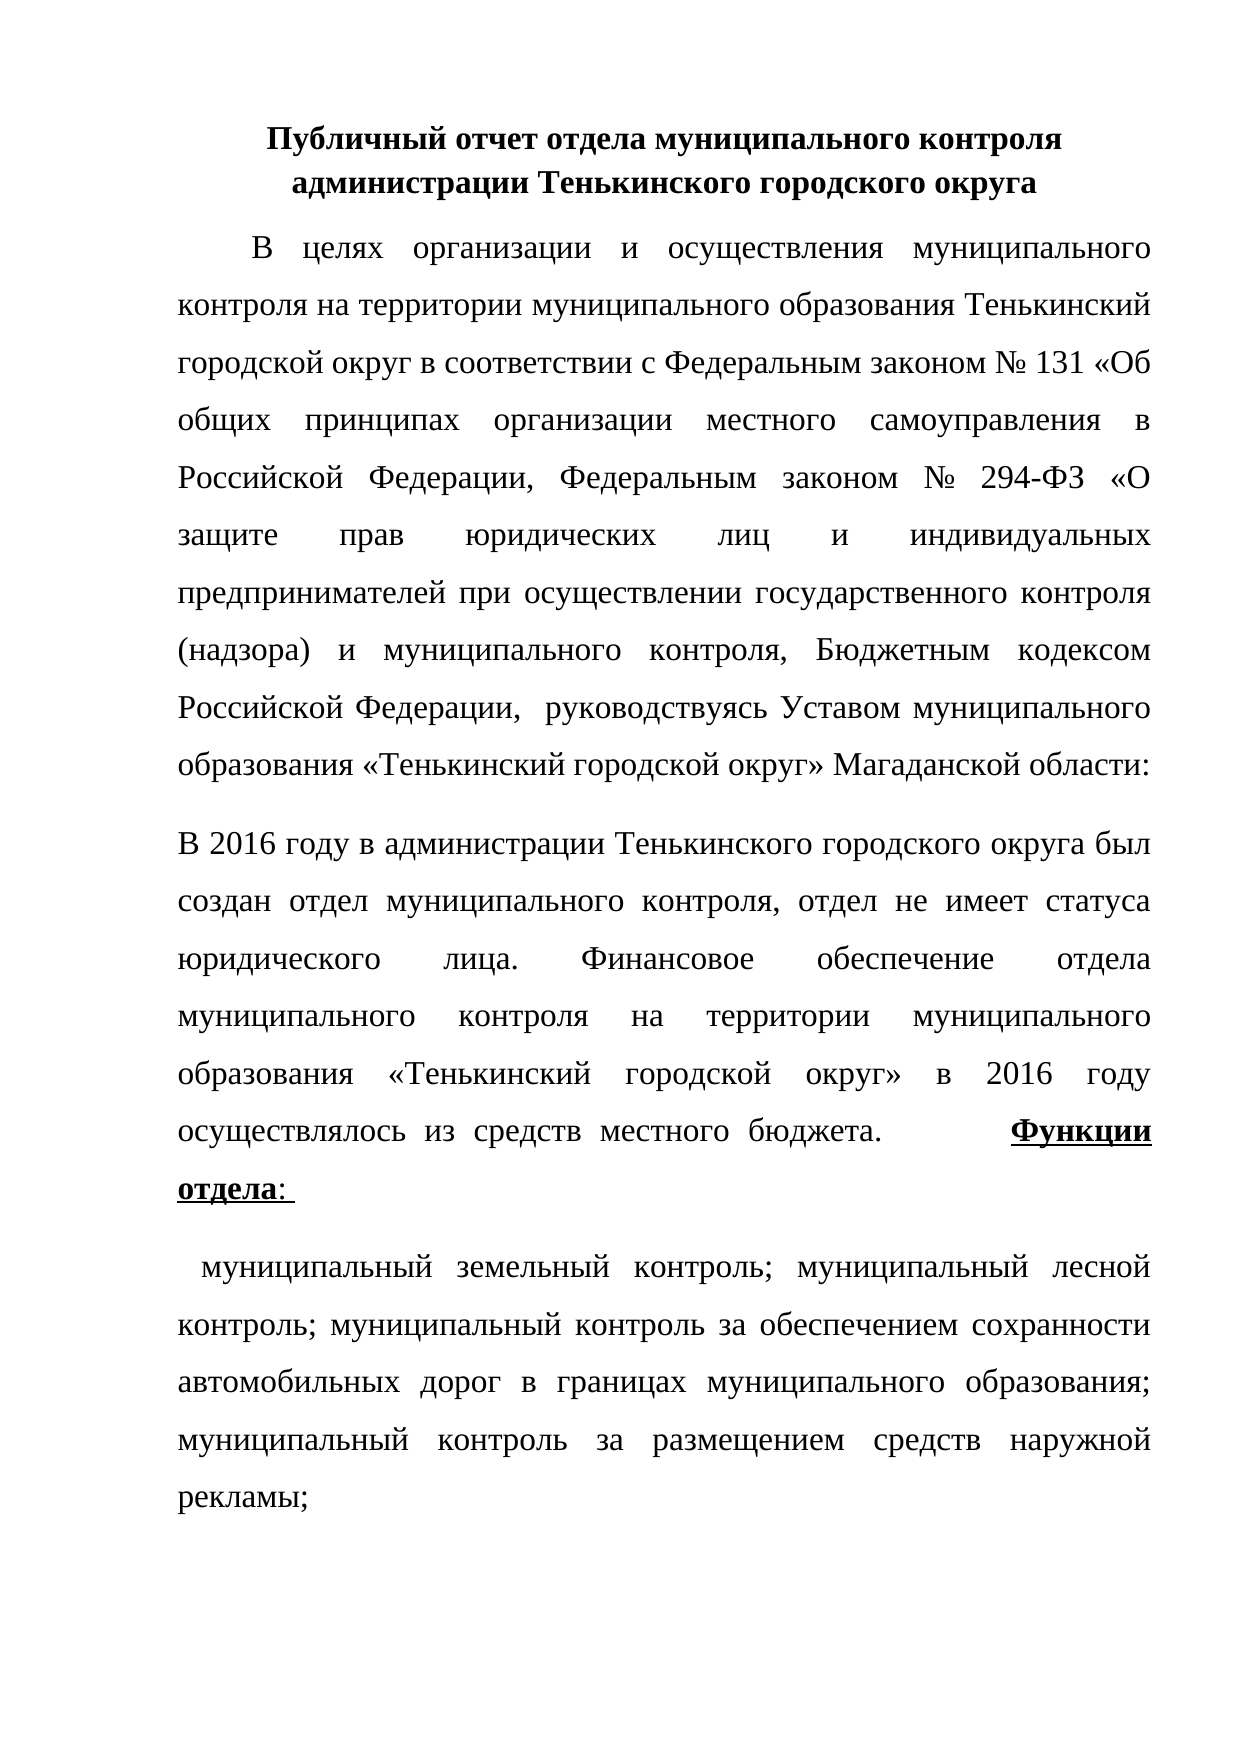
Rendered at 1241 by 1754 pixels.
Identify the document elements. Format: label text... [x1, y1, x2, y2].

text Публичный отчет отдела муниципального контроля администрации Тенькинского городского округа [177, 118, 1152, 201]
text В 2016 году в администрации Тенькинского городского округа был создан отдел муниципального контроля, отдел не имеет статуса юридического лица. Финансовое обеспечение отдела муниципального контроля на территории муниципального образования «Тенькинский городской округ» в 2016 году осуществлялось из средств местного бюджета. Функции отдела: [177, 823, 1152, 1206]
text муниципальный земельный контроль; муниципальный лесной контроль; муниципальный контроль за обеспечением сохранности автомобильных дорог в границах муниципального образования; муниципальный контроль за размещением средств наружной рекламы; [177, 1246, 1152, 1514]
text В целях организации и осуществления муниципального контроля на территории муниципального образования Тенькинский городской округ в соответствии с Федеральным законом № 131 «Об общих принципах организации местного самоуправления в Российской Федерации, Федеральным законом № 294-ФЗ «О защите прав юридических лиц и индивидуальных предпринимателей при осуществлении государственного контроля (надзора) и муниципального контроля, Бюджетным кодексом Российской Федерации, руководствуясь Уставом муниципального образования «Тенькинский городской округ» Магаданской области: [177, 227, 1152, 783]
